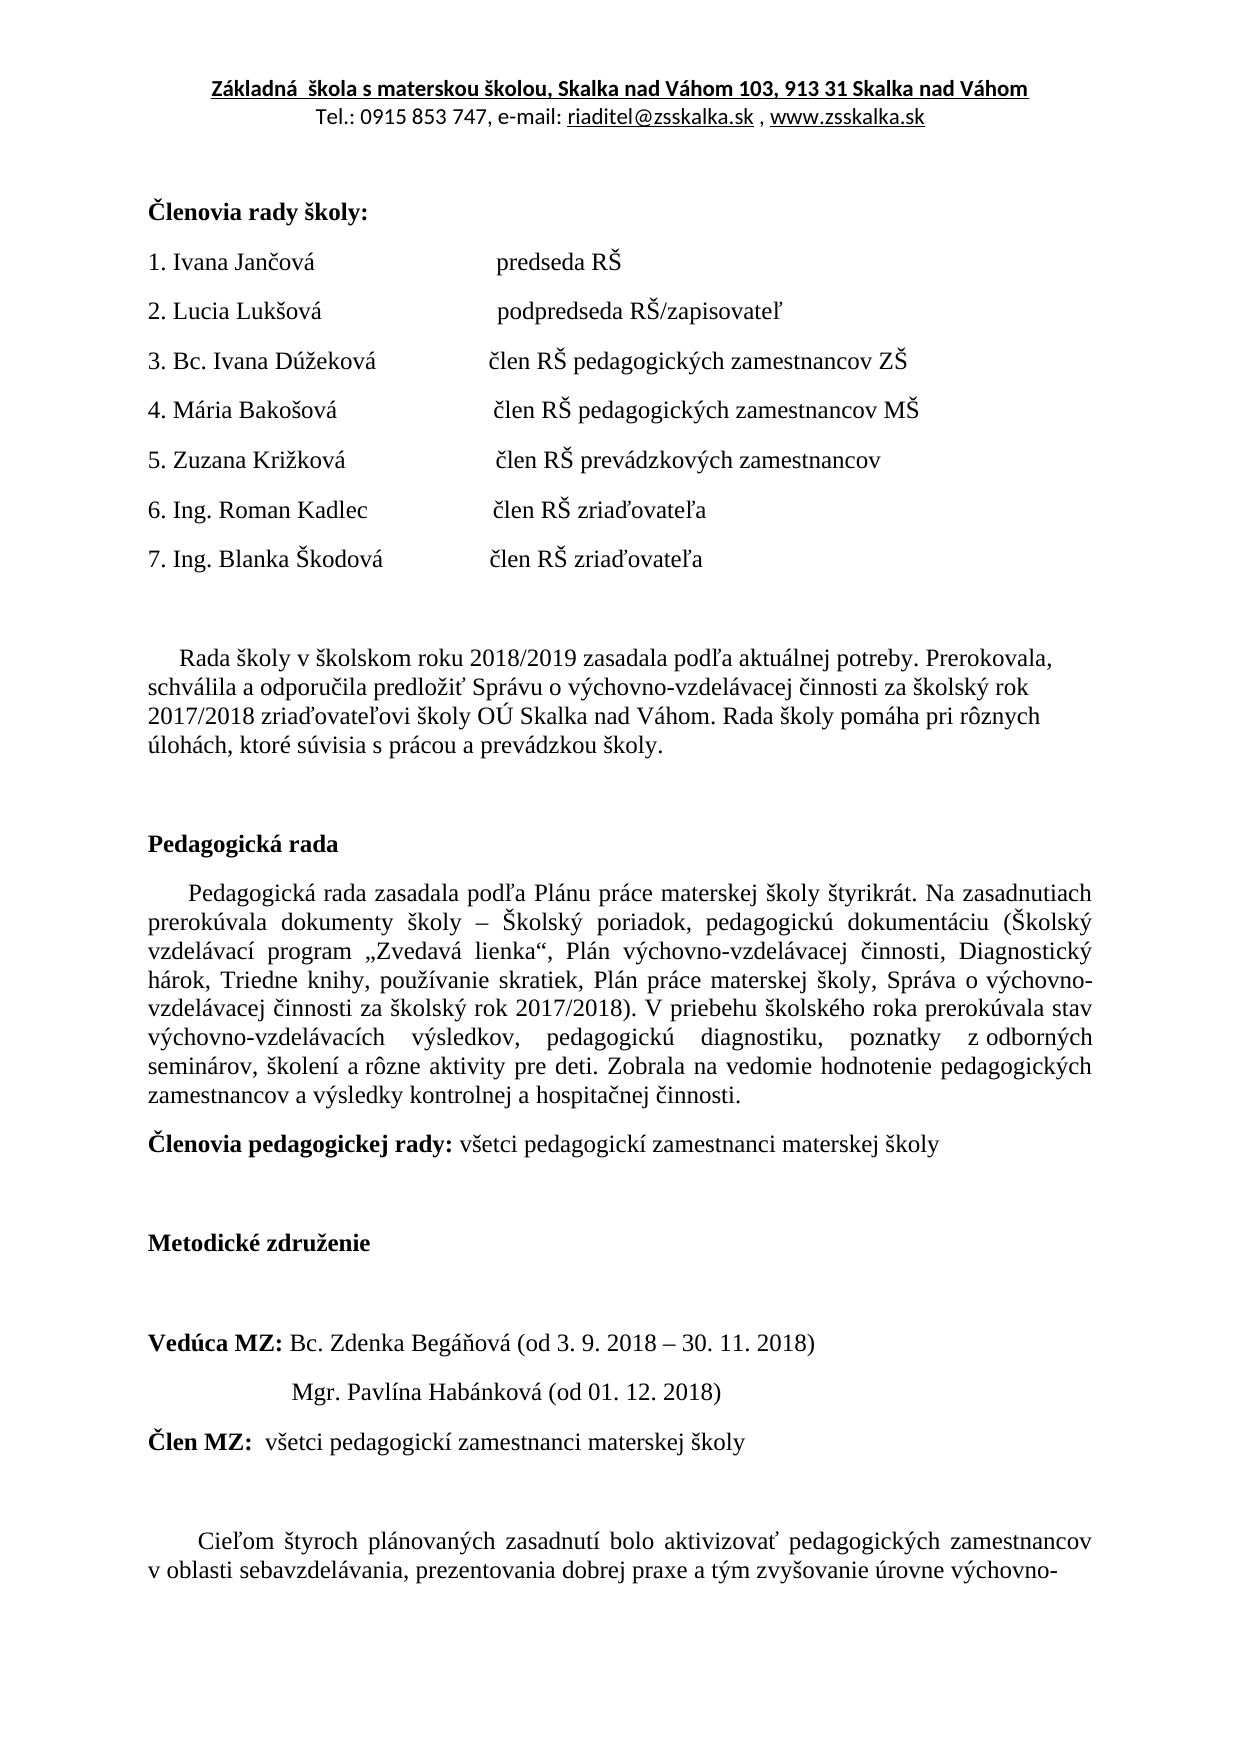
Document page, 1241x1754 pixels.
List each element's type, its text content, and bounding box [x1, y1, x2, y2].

text Metodické združenie [148, 1228, 1093, 1257]
text Pedagogická rada zasadala podľa Plánu práce materskej školy štyrikrát. Na zasadnutiach prerokúvala dokumenty školy – Školský poriadok, pedagogickú dokumentáciu (Školský vzdelávací program „Zvedavá lienka“, Plán výchovno-vzdelávacej činnosti, Diagnostický hárok, Triedne knihy, používanie skratiek, Plán práce materskej školy, Správa o výchovno-vzdelávacej činnosti za školský rok 2017/2018). V priebehu školského roka prerokúvala stav výchovno-vzdelávacích výsledkov, pedagogickú diagnostiku, poznatky z odborných seminárov, školení a rôzne aktivity pre deti. Zobrala na vedomie hodnotenie pedagogických zamestnancov a výsledky kontrolnej a hospitačnej činnosti. [148, 878, 1093, 1108]
text Člen MZ: všetci pedagogickí zamestnanci materskej školy [148, 1427, 1093, 1456]
text Mgr. Pavlína Habánková (od 01. 12. 2018) [148, 1377, 1093, 1406]
text Členovia pedagogickej rady: všetci pedagogickí zamestnanci materskej školy [148, 1129, 1093, 1158]
text Pedagogická rada [148, 829, 1093, 858]
text 3. Bc. Ivana Dúžeková člen RŠ pedagogických zamestnancov ZŠ [148, 346, 1093, 375]
text 2. Lucia Lukšová podpredseda RŠ/zapisovateľ [148, 296, 1093, 325]
text Vedúca MZ: Bc. Zdenka Begáňová (od 3. 9. 2018 – 30. 11. 2018) [148, 1328, 1093, 1356]
text 5. Zuzana Križková člen RŠ prevádzkových zamestnancov [148, 445, 1093, 474]
text Členovia rady školy: [148, 197, 1093, 226]
text Cieľom štyroch plánovaných zasadnutí bolo aktivizovať pedagogických zamestnancov v oblasti sebavzdelávania, prezentovania dobrej praxe a tým zvyšovanie úrovne výchovno- [148, 1526, 1093, 1583]
text 6. Ing. Roman Kadlec člen RŠ zriaďovateľa [148, 495, 1093, 523]
text 7. Ing. Blanka Škodová člen RŠ zriaďovateľa [148, 544, 1093, 573]
text Rada školy v školskom roku 2018/2019 zasadala podľa aktuálnej potreby. Prerokovala, schválila a odporučila predložiť Správu o výchovno-vzdelávacej činnosti za školský rok 2017/2018 zriaďovateľovi školy OÚ Skalka nad Váhom. Rada školy pomáha pri rôznych úlohách, ktoré súvisia s prácou a prevádzkou školy. [148, 643, 1093, 758]
text 1. Ivana Jančová predseda RŠ [148, 247, 1093, 276]
text 4. Mária Bakošová člen RŠ pedagogických zamestnancov MŠ [148, 396, 1093, 424]
